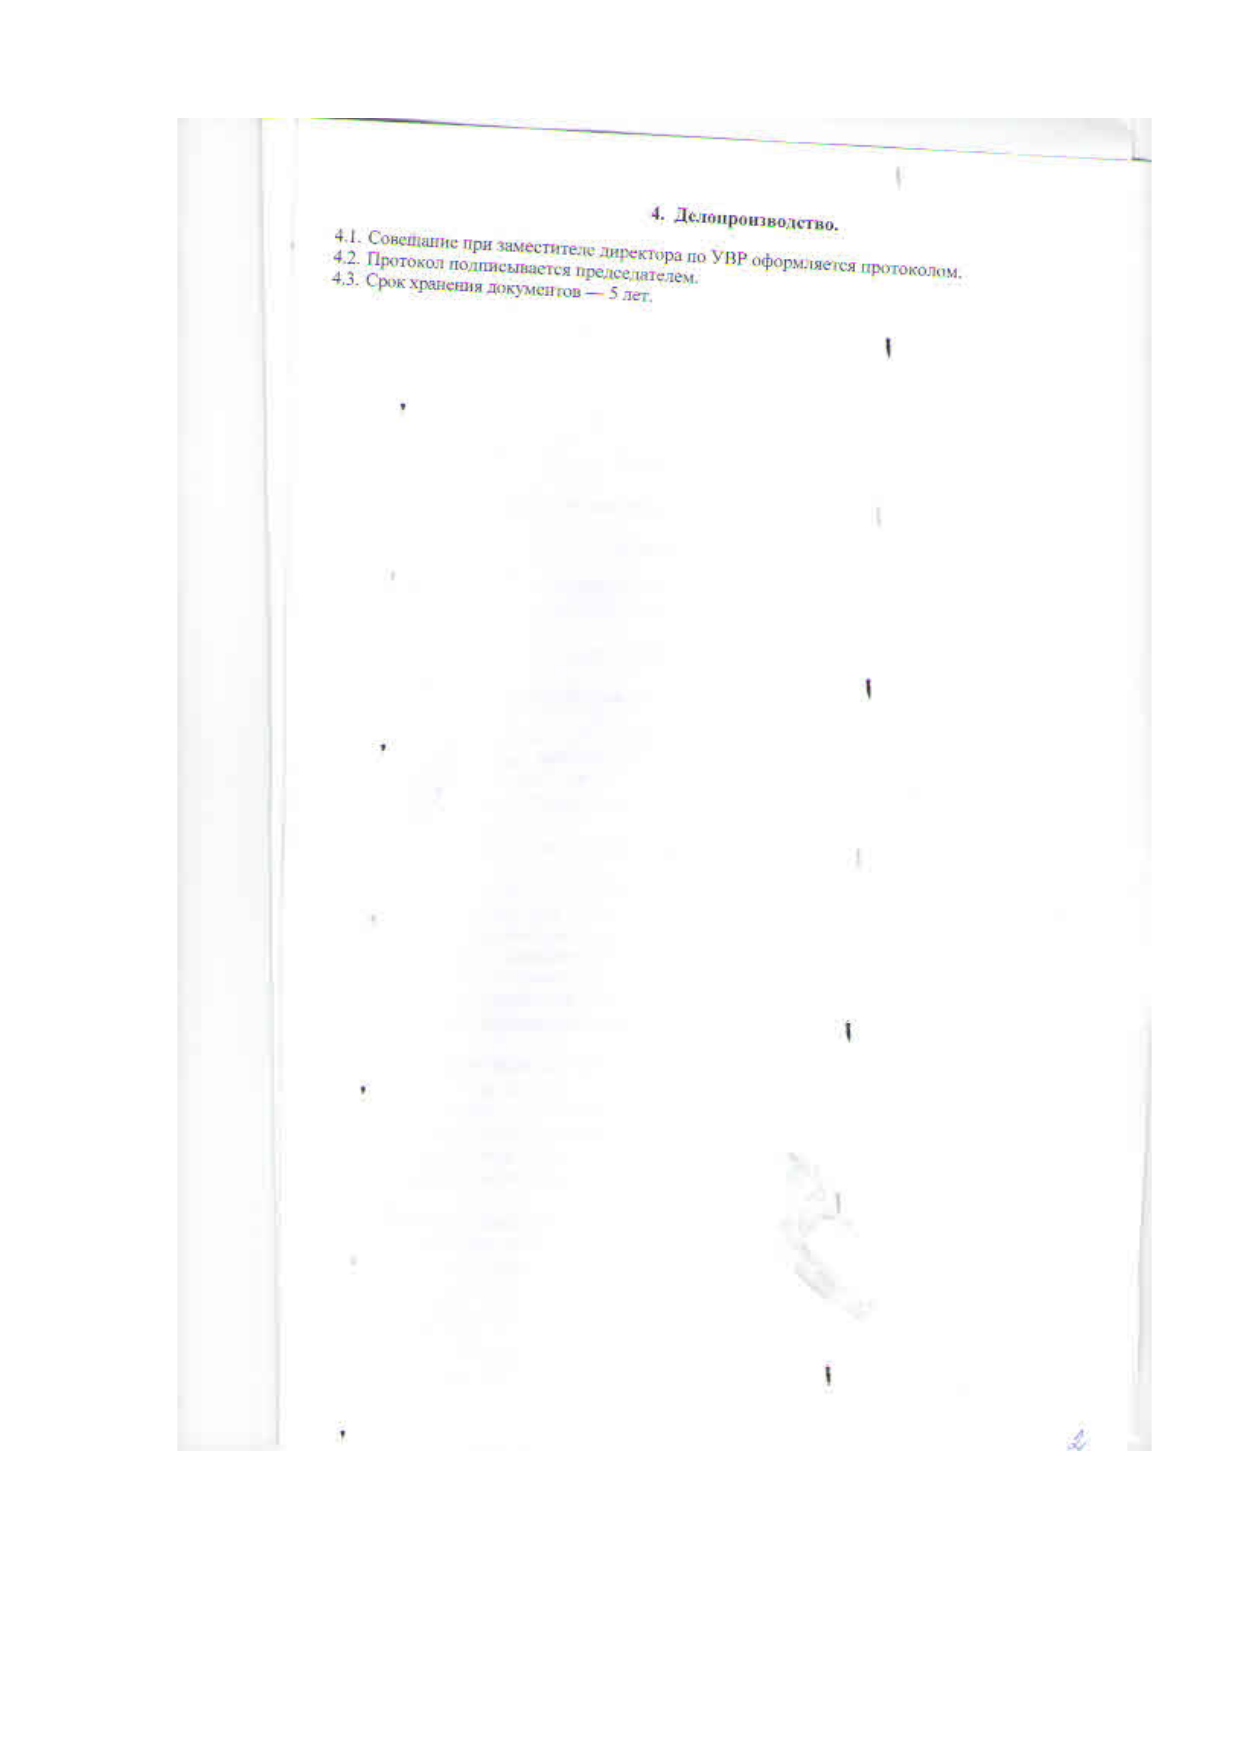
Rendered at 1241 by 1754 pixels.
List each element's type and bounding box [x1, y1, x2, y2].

picture [177, 118, 1152, 1451]
